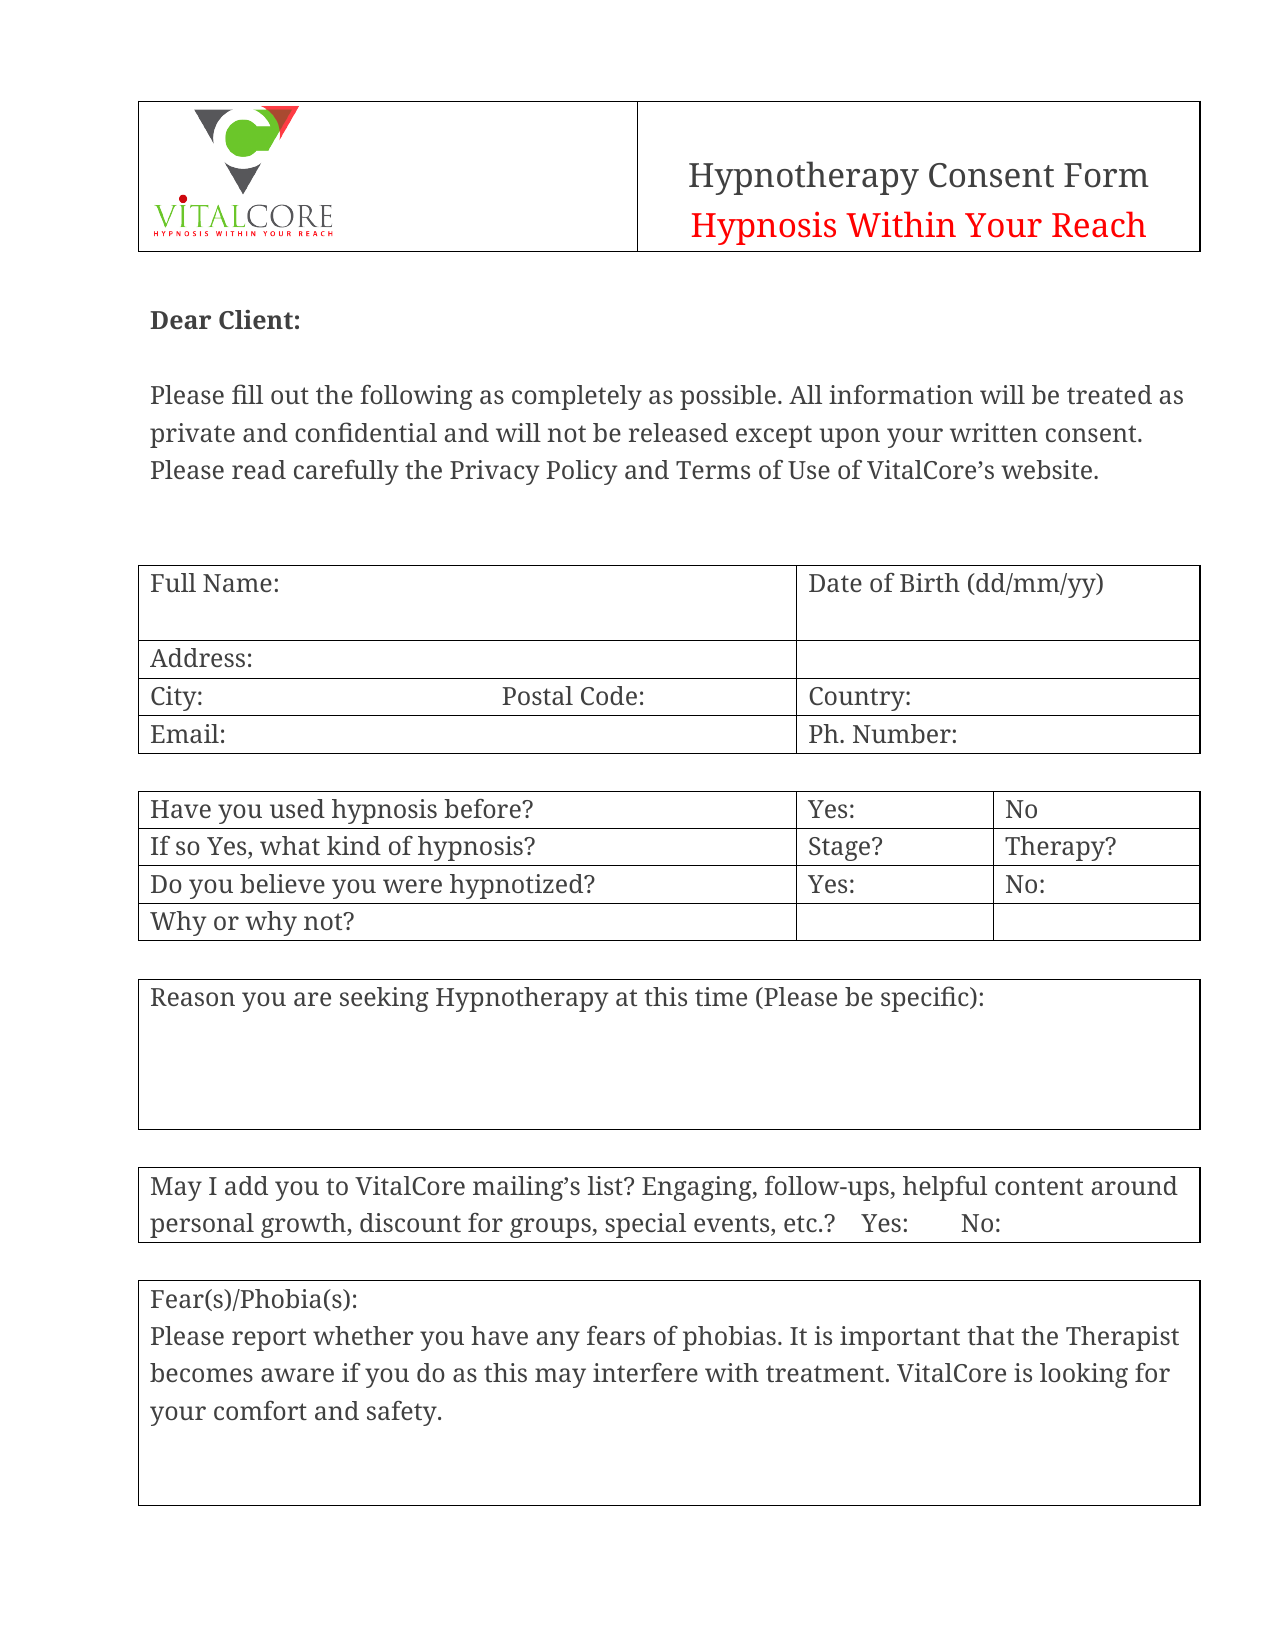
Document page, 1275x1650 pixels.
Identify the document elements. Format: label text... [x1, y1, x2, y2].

table_cell City: Postal Code: [139, 679, 796, 715]
table_header Fear(s)/Phobia(s): Please report whether you have any fears of phobias. It is important that the Therapist becomes aware if you do as this may interfere with treatment. VitalCore is looking for your comfort and safety. [139, 1281, 1199, 1505]
table_cell Country: [797, 679, 1199, 715]
table_cell Why or why not? [139, 904, 796, 940]
table_cell If so Yes, what kind of hypnosis? [139, 829, 796, 865]
table_header No [994, 792, 1199, 828]
table_cell [797, 904, 993, 940]
text Dear Client: [150, 303, 1200, 337]
table_cell Do you believe you were hypnotized? [139, 866, 796, 902]
table_cell Email: [139, 716, 796, 752]
table_header Reason you are seeking Hypnotherapy at this time (Please be specific): [139, 980, 1199, 1129]
table_cell Stage? [797, 829, 993, 865]
table_header Have you used hypnosis before? [139, 792, 796, 828]
table_cell [994, 904, 1199, 940]
table_header Date of Birth (dd/mm/yy) [797, 566, 1199, 640]
table_header Yes: [797, 792, 993, 828]
table_cell Address: [139, 641, 796, 678]
table_header May I add you to VitalCore mailing’s list? Engaging, follow-ups, helpful content around personal growth, discount for groups, special events, etc.? Yes: No: [139, 1168, 1199, 1242]
table_cell [797, 641, 1199, 678]
table_cell Therapy? [994, 829, 1199, 865]
table_cell No: [994, 866, 1199, 902]
table_cell Ph. Number: [797, 716, 1199, 752]
table_header Full Name: [139, 566, 796, 640]
table_cell Yes: [797, 866, 993, 902]
picture [150, 101, 336, 241]
text Please fill out the following as completely as possible. All information will be treated as private and confidential and will not be released except upon your written consent. Please read carefully the Privacy Policy and Terms of Use of VitalCore’s website. [150, 378, 1200, 487]
